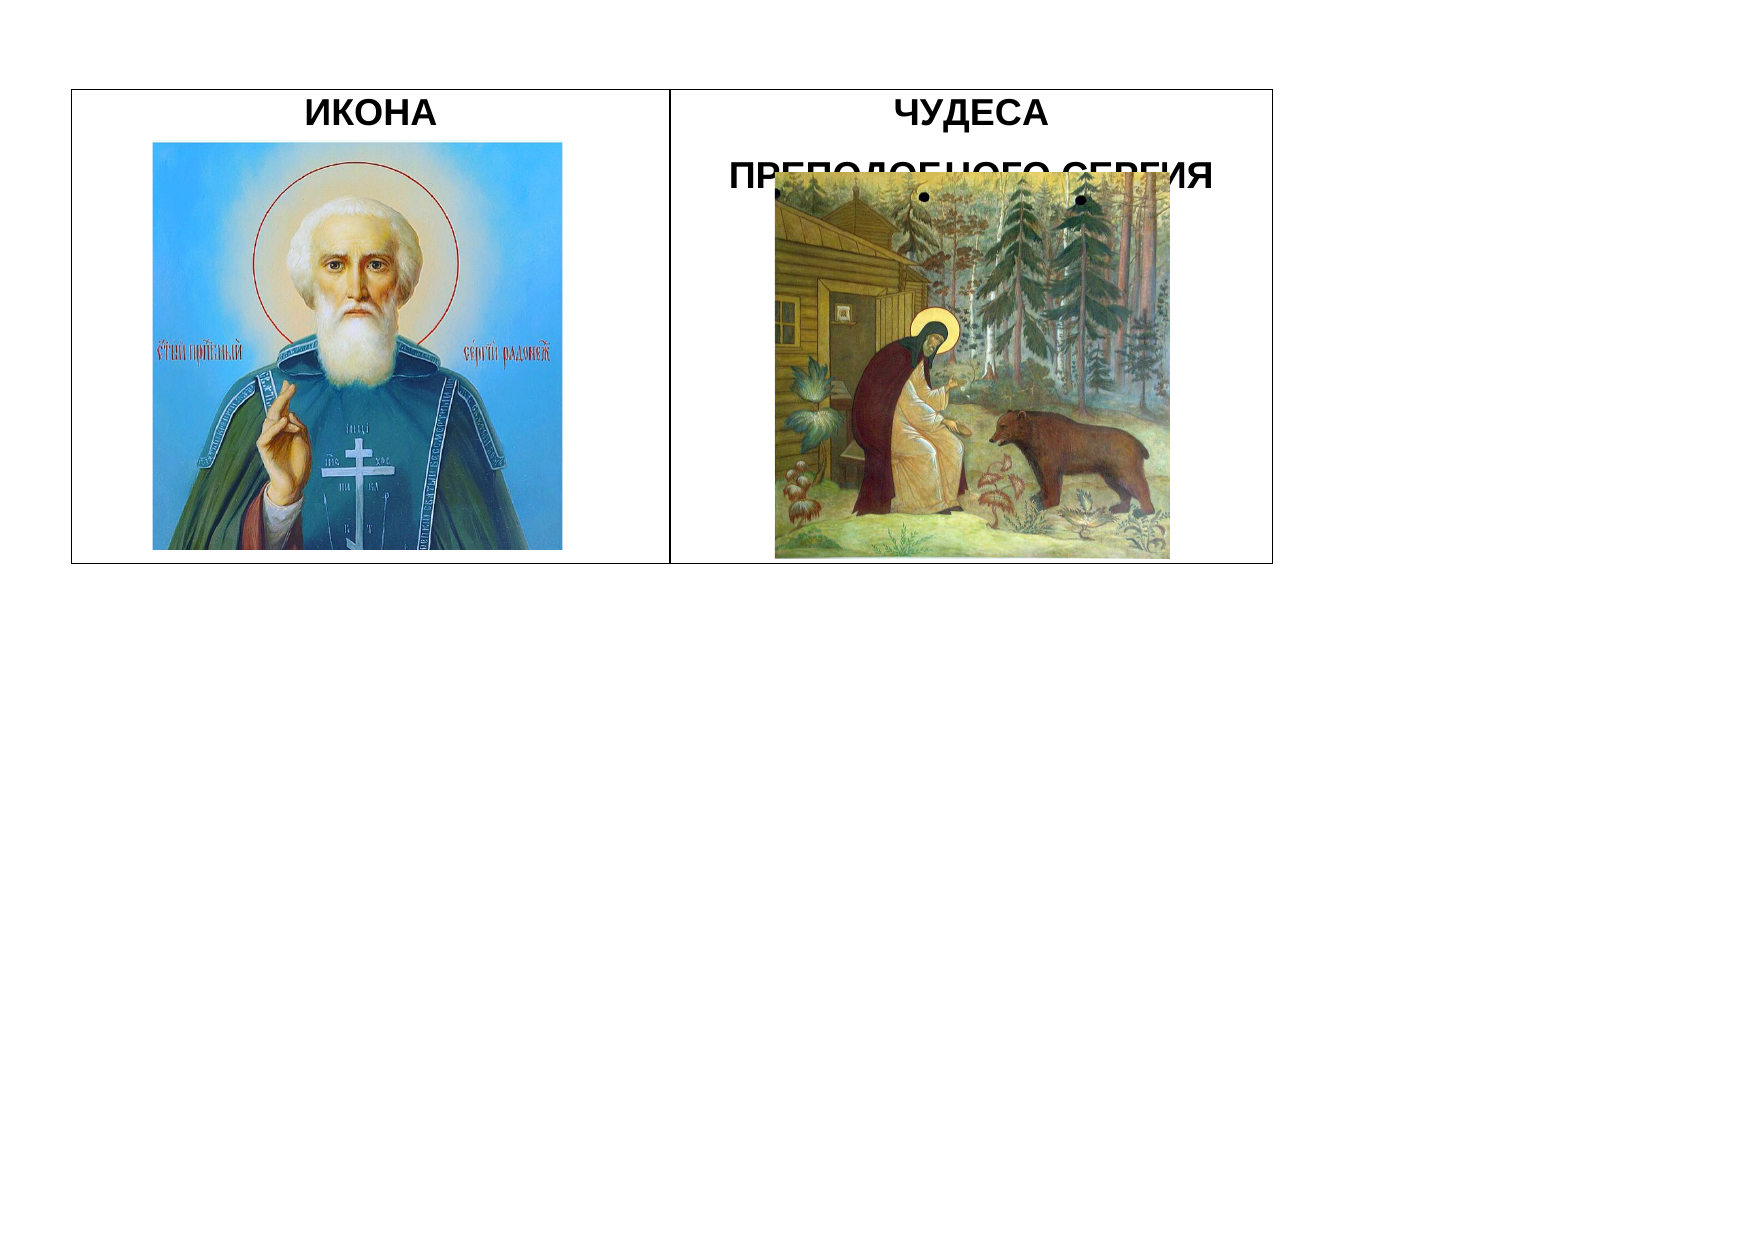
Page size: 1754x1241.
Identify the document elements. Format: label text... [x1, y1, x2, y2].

picture [152, 140, 563, 550]
table_cell ИКОНА [72, 90, 669, 563]
table_cell ЧУДЕСА ПРЕПОДОБНОГО СЕРГИЯ [671, 90, 1272, 563]
picture [774, 172, 1170, 559]
